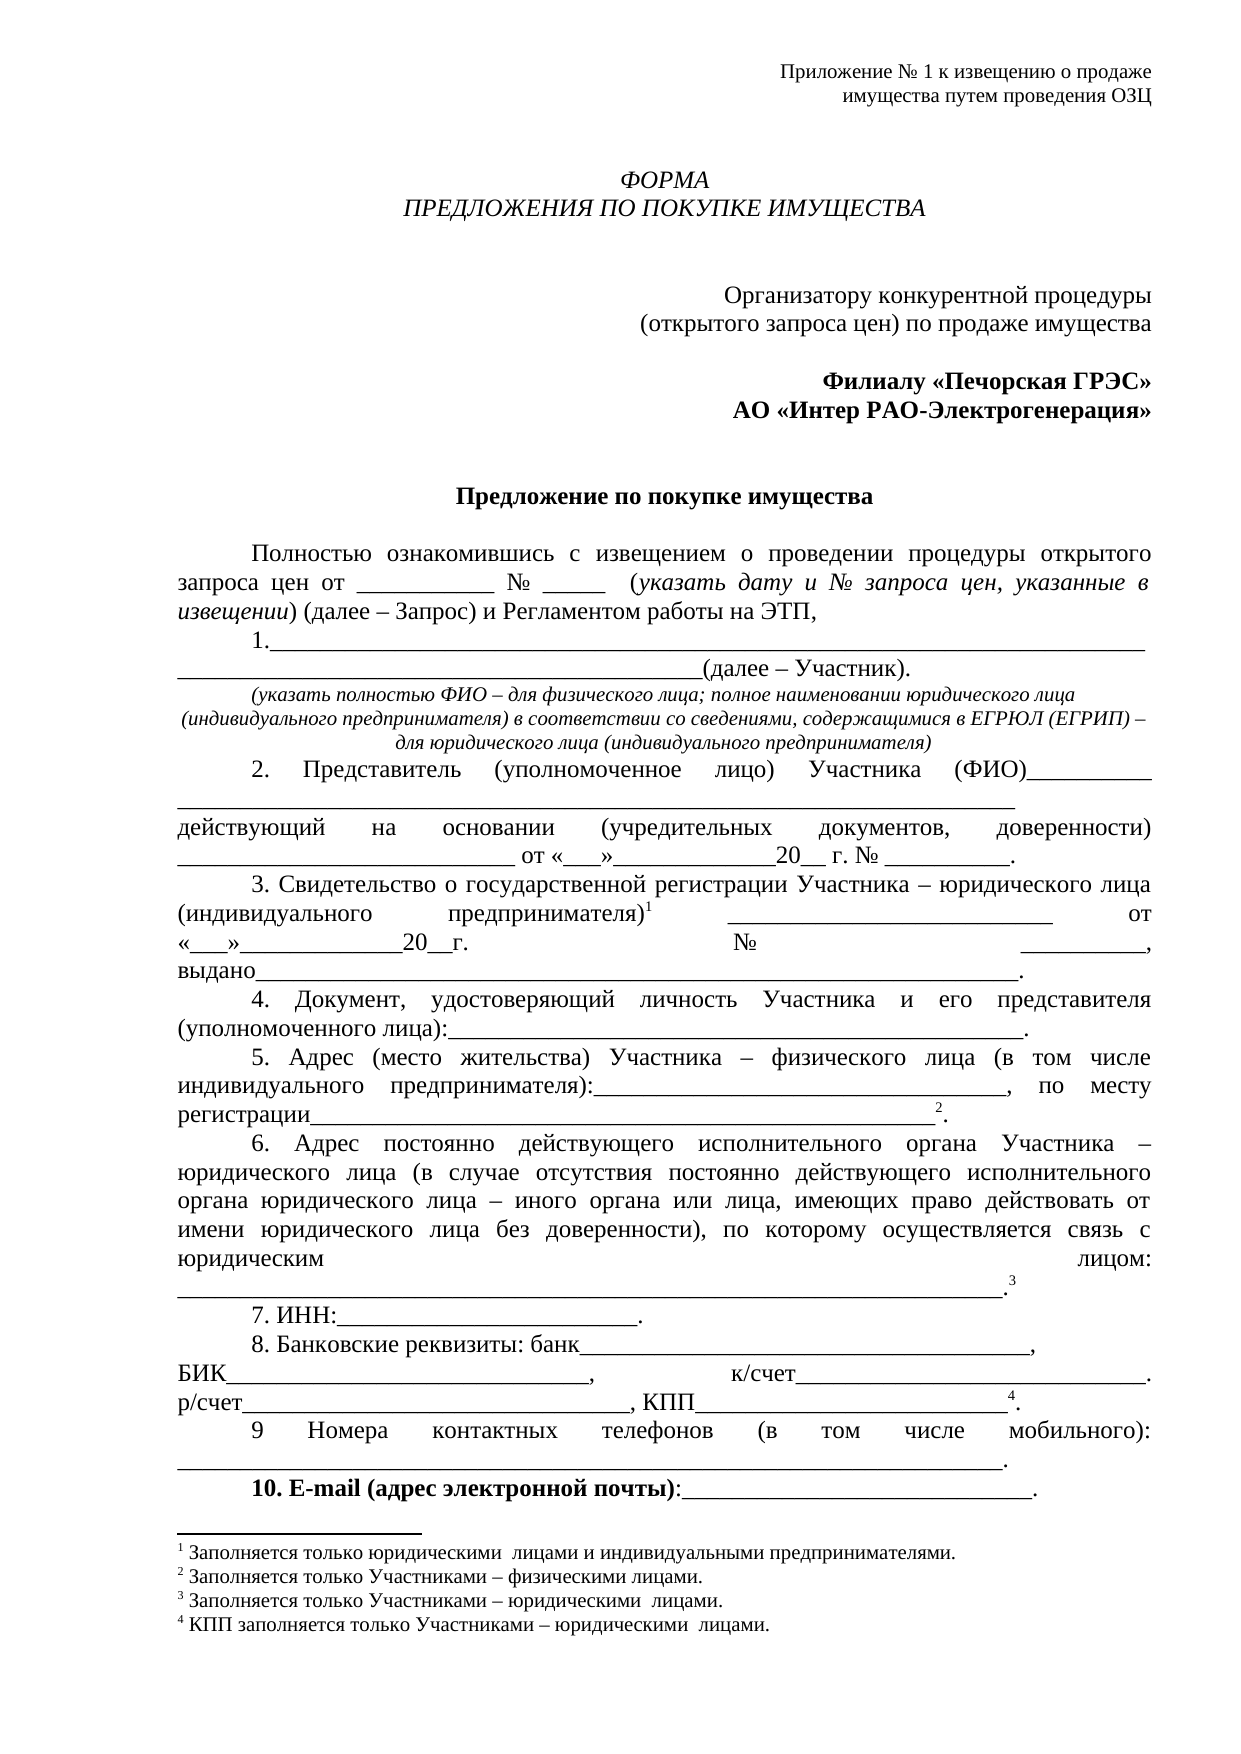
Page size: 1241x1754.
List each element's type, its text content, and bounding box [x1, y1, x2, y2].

text ФОРМА [177, 165, 1152, 193]
text Предложение по покупке имущества [177, 481, 1152, 510]
text 3. Свидетельство о государственной регистрации Участника – юридического лица (индивидуального предпринимателя) __________________________ от «___»_____________20__г. № __________, выдано_____________________________________________________________. [177, 869, 1152, 984]
text 10. Е-mail (адрес электронной почты):____________________________. [177, 1473, 1152, 1502]
text 7. ИНН:________________________. [177, 1301, 1152, 1329]
text БИК_____________________________, к/счет____________________________. р/счет_______________________________, КПП_________________________. [177, 1358, 1152, 1416]
text ПРЕДЛОЖЕНИЯ ПО ПОКУПКЕ ИМУЩЕСТВА [177, 193, 1152, 222]
text (открытого запроса цен) по продаже имущества [177, 308, 1152, 337]
text 5. Адрес (место жительства) Участника – физического лица (в том числе индивидуального предпринимателя):_________________________________, по месту регистрации__________________________________________________. [177, 1042, 1152, 1128]
text АО «Интер РАО-Электрогенерация» [177, 395, 1152, 423]
text 9 Номера контактных телефонов (в том числе мобильного): __________________________________________________________________. [177, 1416, 1152, 1473]
text Филиалу «Печорская ГРЭС» [177, 366, 1152, 395]
text Приложение № 1 к извещению о продаже имущества путем проведения ОЗЦ [177, 59, 1152, 107]
text Организатору конкурентной процедуры [177, 280, 1152, 308]
text (указать полностью ФИО – для физического лица; полное наименовании юридического лица (индивидуального предпринимателя) в соответствии со сведениями, содержащимися в ЕГРЮЛ (ЕГРИП) – для юридического лица (индивидуального предпринимателя) [177, 682, 1152, 754]
text Полностью ознакомившись с извещением о проведении процедуры открытого запроса цен от ___________ № _____ (указать дату и № запроса цен, указанные в извещении) (далее – Запрос) и Регламентом работы на ЭТП, [177, 538, 1152, 625]
text 1.________________________________________________________________________________________________________________(далее – Участник). [177, 625, 1152, 682]
text 6. Адрес постоянно действующего исполнительного органа Участника – юридического лица (в случае отсутствия постоянно действующего исполнительного органа юридического лица – иного органа или лица, имеющих право действовать от имени юридического лица без доверенности), по которому осуществляется связь с юридическим лицом: __________________________________________________________________. [177, 1128, 1152, 1301]
text 2. Представитель (уполномоченное лицо) Участника (ФИО)__________ ___________________________________________________________________ действующий на основании (учредительных документов, доверенности) ___________________________ от «___»_____________20__ г. № __________. [177, 754, 1152, 869]
text 8. Банковские реквизиты: банк____________________________________, [177, 1329, 1152, 1358]
text 4. Документ, удостоверяющий личность Участника и его представителя (уполномоченного лица):______________________________________________. [177, 984, 1152, 1042]
